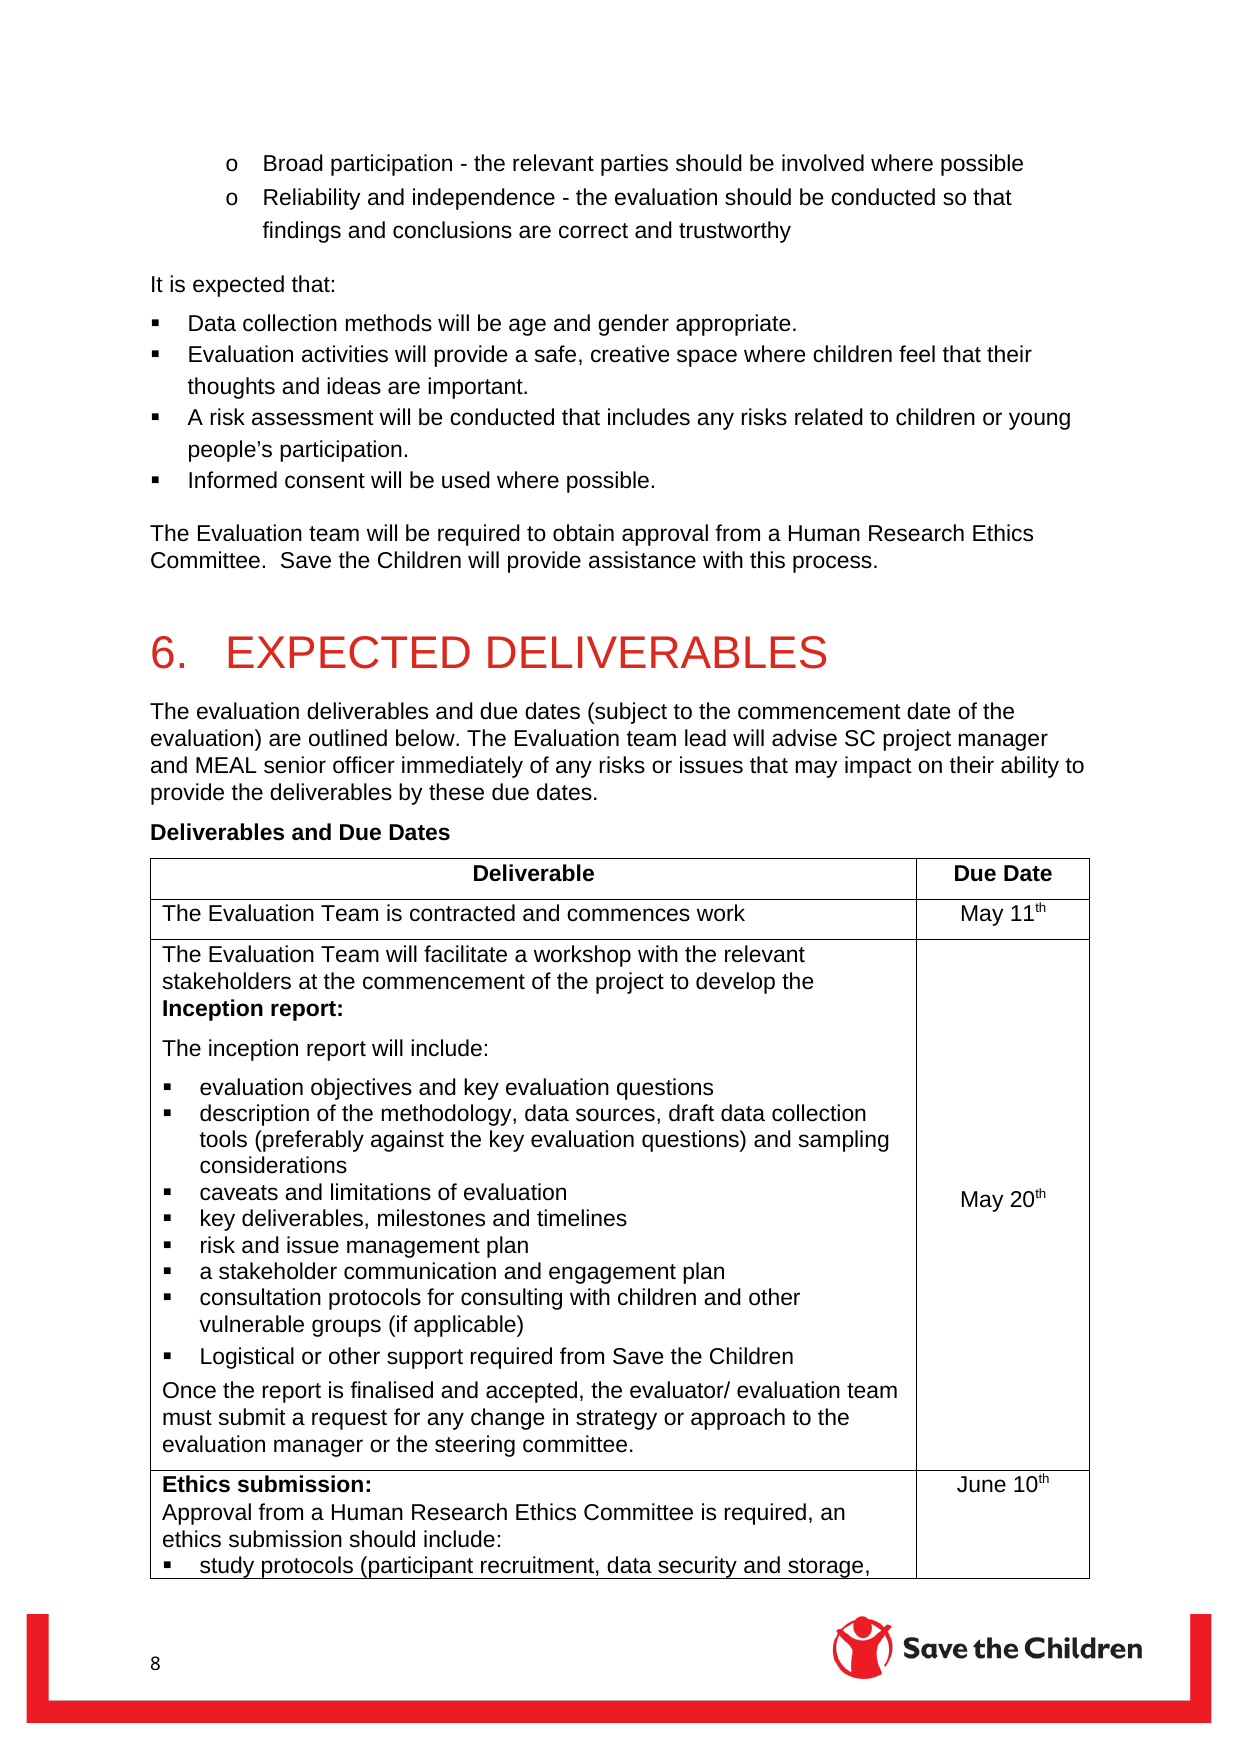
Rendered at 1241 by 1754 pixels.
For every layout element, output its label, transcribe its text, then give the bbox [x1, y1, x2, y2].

table_header Deliverable [151, 859, 916, 898]
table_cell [151, 1471, 916, 1578]
table_cell The Evaluation Team will facilitate a workshop with the relevant stakeholders at the commencement of the project to develop the Inception report: The inception report will include: evaluation objectives and key evaluation questions description of the methodology, data sources, draft data collection tools (preferably against the key evaluation questions) and sampling considerations caveats and limitations of evaluation key deliverables, milestones and timelines risk and issue management plan a stakeholder communication and engagement plan consultation protocols for consulting with children and other vulnerable groups (if applicable) Logistical or other support required from Save the Children Once the report is finalised and accepted, the evaluator/ evaluation team must submit a request for any change in strategy or approach to the evaluation manager or the steering committee. [151, 940, 916, 1469]
list A risk assessment will be conducted that includes any risks related to children or young people’s participation. [150, 404, 1090, 462]
list Broad participation - the relevant parties should be involved where possible [225, 150, 1090, 178]
picture [26, 1614, 1212, 1723]
subtitle Expected Deliverables [150, 626, 1090, 679]
text Deliverables and Due Dates [150, 818, 1090, 845]
list Data collection methods will be age and gender appropriate. [150, 309, 1090, 336]
table_cell June 10th [917, 1471, 1089, 1578]
table_cell May 11th [917, 900, 1089, 939]
text It is expected that: [150, 270, 1090, 297]
text The Evaluation team will be required to obtain approval from a Human Research Ethics Committee. Save the Children will provide assistance with this process. [150, 520, 1090, 574]
table_header Due Date [917, 859, 1089, 898]
table_cell May 20th [917, 940, 1089, 1469]
table_cell The Evaluation Team is contracted and commences work [151, 900, 916, 939]
list Evaluation activities will provide a safe, creative space where children feel that their thoughts and ideas are important. [150, 341, 1090, 399]
list Informed consent will be used where possible. [150, 467, 1090, 494]
text The evaluation deliverables and due dates (subject to the commencement date of the evaluation) are outlined below. The Evaluation team lead will advise SC project manager and MEAL senior officer immediately of any risks or issues that may impact on their ability to provide the deliverables by these due dates. [150, 697, 1090, 806]
list Reliability and independence - the evaluation should be conducted so that findings and conclusions are correct and trustworthy [225, 184, 1090, 244]
